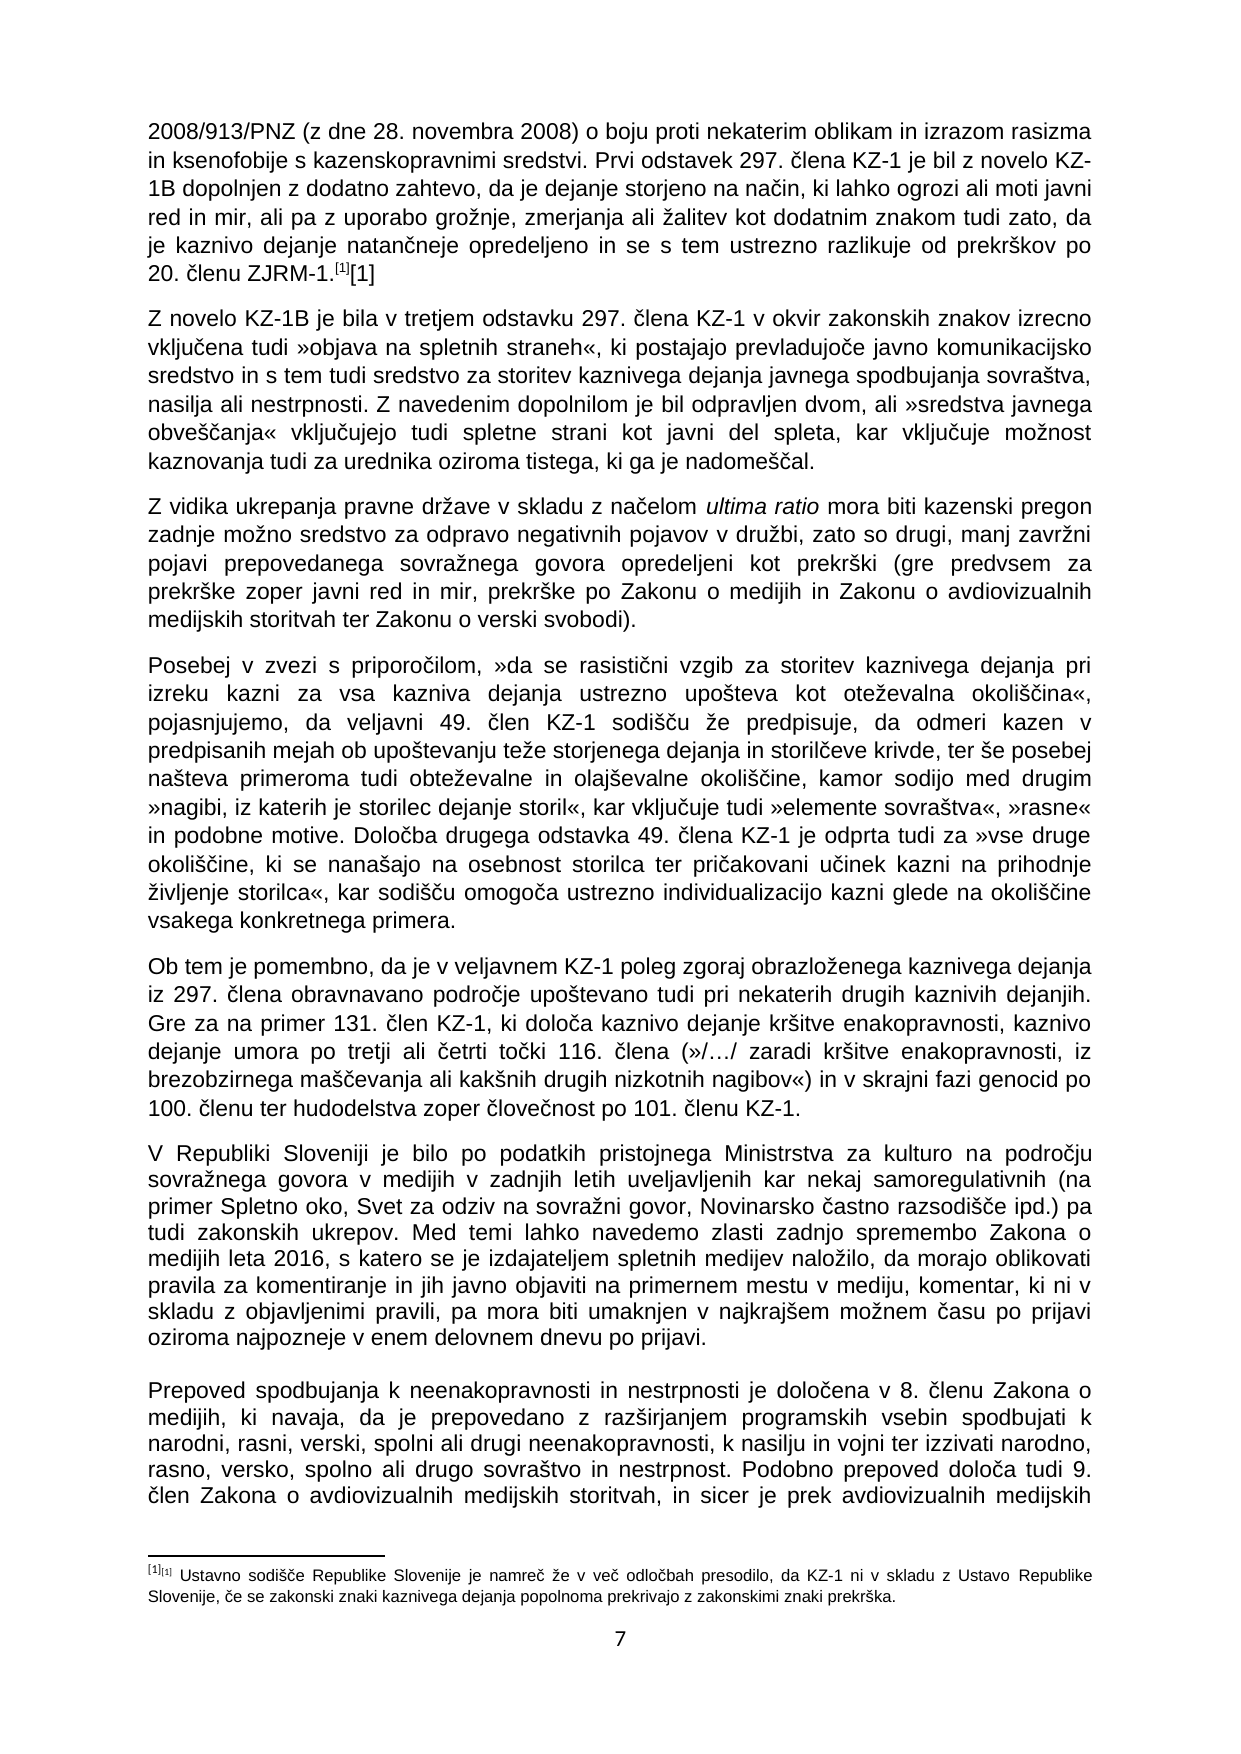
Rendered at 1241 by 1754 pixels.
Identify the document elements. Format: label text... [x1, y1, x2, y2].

text Z vidika ukrepanja pravne države v skladu z načelom ultima ratio mora biti kazenski pregon zadnje možno sredstvo za odpravo negativnih pojavov v družbi, zato so drugi, manj zavržni pojavi prepovedanega sovražnega govora opredeljeni kot prekrški (gre predvsem za prekrške zoper javni red in mir, prekrške po Zakonu o medijih in Zakonu o avdiovizualnih medijskih storitvah ter Zakonu o verski svobodi). [148, 493, 1092, 633]
text Z novelo KZ-1B je bila v tretjem odstavku 297. člena KZ-1 v okvir zakonskih znakov izrecno vključena tudi »objava na spletnih straneh«, ki postajajo prevladujoče javno komunikacijsko sredstvo in s tem tudi sredstvo za storitev kaznivega dejanja javnega spodbujanja sovraštva, nasilja ali nestrpnosti. Z navedenim dopolnilom je bil odpravljen dvom, ali »sredstva javnega obveščanja« vključujejo tudi spletne strani kot javni del spleta, kar vključuje možnost kaznovanja tudi za urednika oziroma tistega, ki ga je nadomeščal. [148, 305, 1092, 474]
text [148, 1377, 1092, 1509]
text V Republiki Sloveniji je bilo po podatkih pristojnega Ministrstva za kulturo na področju sovražnega govora v medijih v zadnjih letih uveljavljenih kar nekaj samoregulativnih (na primer Spletno oko, Svet za odziv na sovražni govor, Novinarsko častno razsodišče ipd.) pa tudi zakonskih ukrepov. Med temi lahko navedemo zlasti zadnjo spremembo Zakona o medijih leta 2016, s katero se je izdajateljem spletnih medijev naložilo, da morajo oblikovati pravila za komentiranje in jih javno objaviti na primernem mestu v mediju, komentar, ki ni v skladu z objavljenimi pravili, pa mora biti umaknjen v najkrajšem možnem času po prijavi oziroma najpozneje v enem delovnem dnevu po prijavi. [148, 1140, 1092, 1351]
text Ob tem je pomembno, da je v veljavnem KZ-1 poleg zgoraj obrazloženega kaznivega dejanja iz 297. člena obravnavano področje upoštevano tudi pri nekaterih drugih kaznivih dejanjih. Gre za na primer 131. člen KZ-1, ki določa kaznivo dejanje kršitve enakopravnosti, kaznivo dejanje umora po tretji ali četrti točki 116. člena (»/…/ zaradi kršitve enakopravnosti, iz brezobzirnega maščevanja ali kakšnih drugih nizkotnih nagibov«) in v skrajni fazi genocid po 100. členu ter hudodelstva zoper človečnost po 101. členu KZ-1. [148, 953, 1092, 1121]
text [148, 118, 1092, 287]
text Posebej v zvezi s priporočilom, »da se rasistični vzgib za storitev kaznivega dejanja pri izreku kazni za vsa kazniva dejanja ustrezno upošteva kot oteževalna okoliščina«, pojasnjujemo, da veljavni 49. člen KZ-1 sodišču že predpisuje, da odmeri kazen v predpisanih mejah ob upoštevanju teže storjenega dejanja in storilčeve krivde, ter še posebej našteva primeroma tudi obteževalne in olajševalne okoliščine, kamor sodijo med drugim »nagibi, iz katerih je storilec dejanje storil«, kar vključuje tudi »elemente sovraštva«, »rasne« in podobne motive. Določba drugega odstavka 49. člena KZ-1 je odprta tudi za »vse druge okoliščine, ki se nanašajo na osebnost storilca ter pričakovani učinek kazni na prihodnje življenje storilca«, kar sodišču omogoča ustrezno individualizacijo kazni glede na okoliščine vsakega konkretnega primera. [148, 652, 1092, 934]
